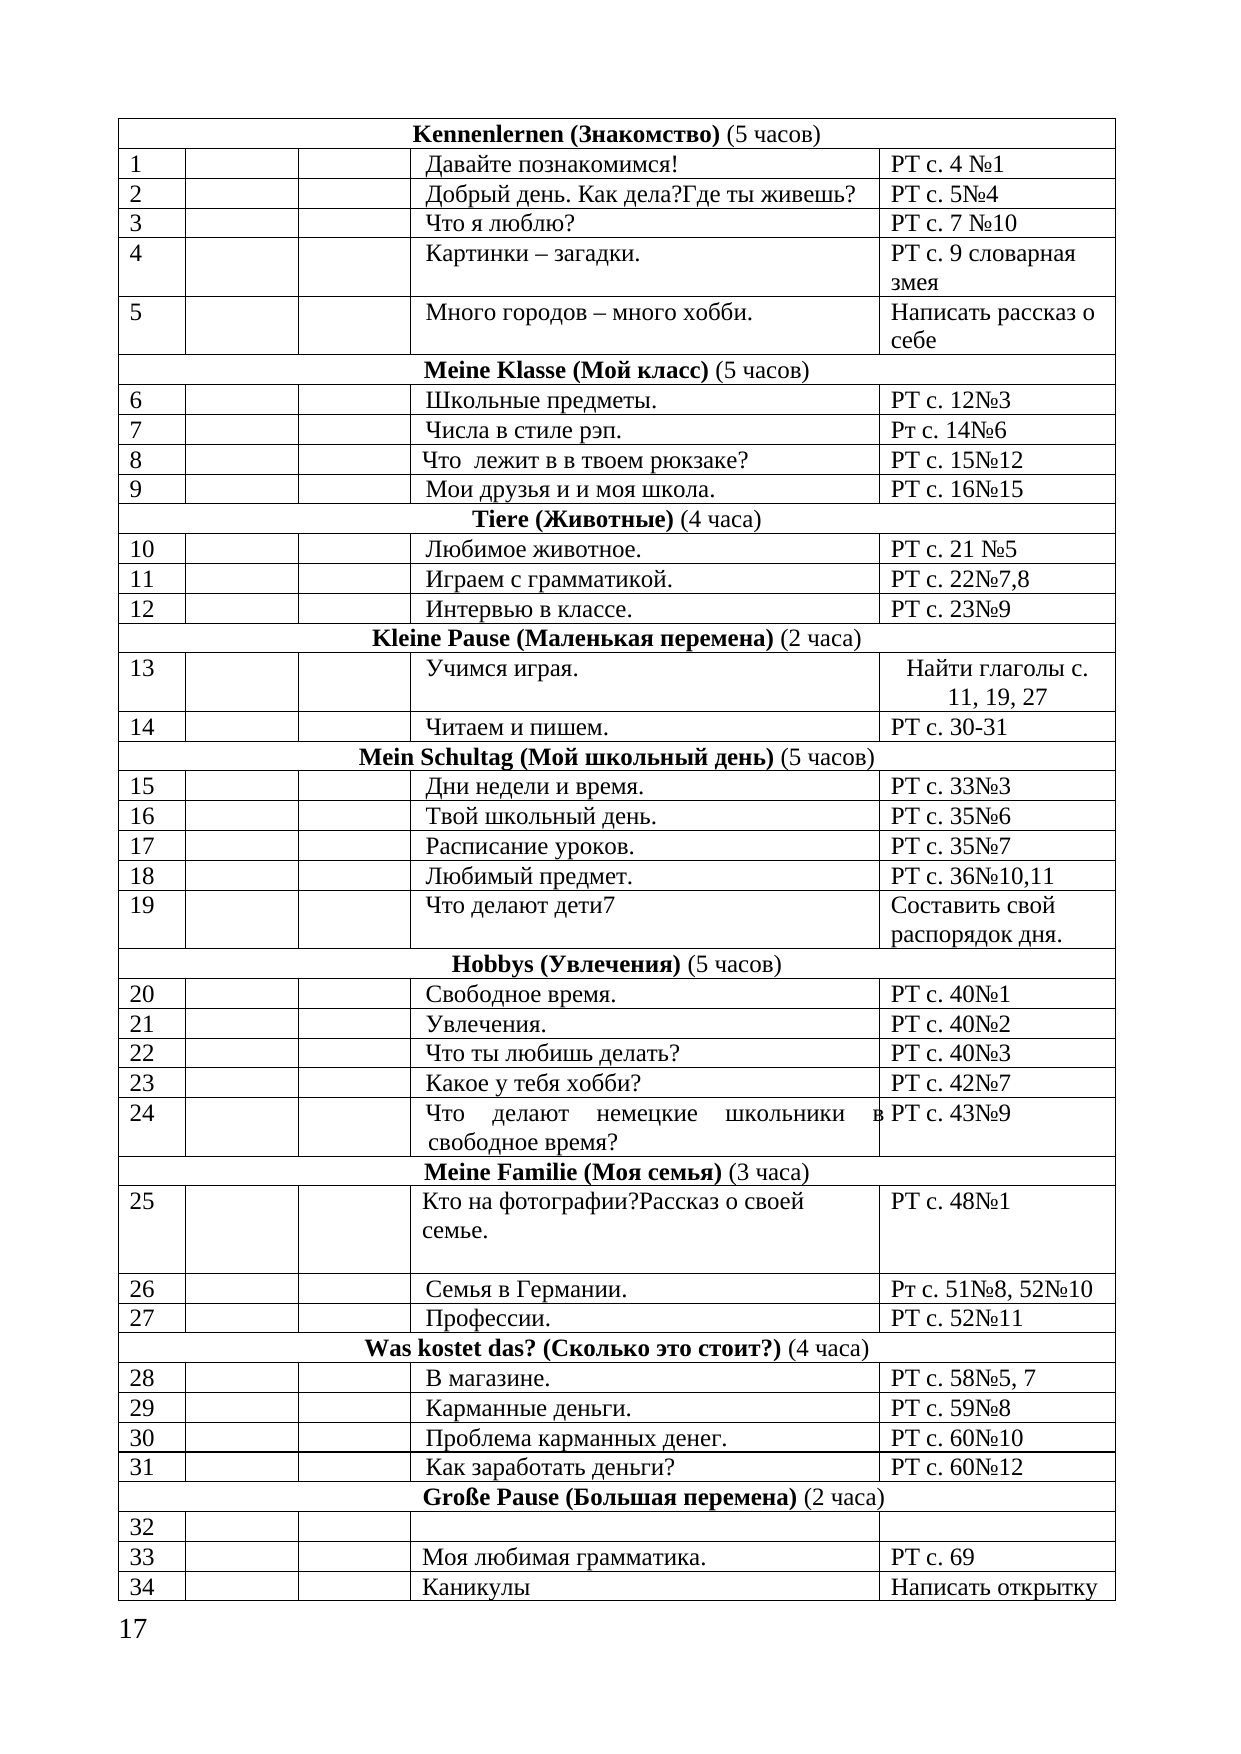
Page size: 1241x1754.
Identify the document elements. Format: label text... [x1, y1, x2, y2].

table_cell [299, 385, 410, 414]
table_cell Картинки – загадки. [411, 238, 879, 296]
table_cell [186, 475, 298, 503]
table_cell [186, 861, 298, 889]
table_cell [299, 1393, 410, 1422]
table_cell [186, 1542, 298, 1571]
table_cell Как заработать деньги? [411, 1453, 879, 1481]
table_cell [299, 1186, 410, 1273]
table_cell [186, 594, 298, 622]
table_cell Рт с. 14№6 [880, 415, 1115, 444]
table_cell Увлечения. [411, 1009, 879, 1037]
table_cell Составить свой распорядок дня. [880, 891, 1115, 948]
table_cell 27 [119, 1304, 185, 1332]
table_cell 6 [119, 385, 185, 414]
table_cell РТ с. 4 №1 [880, 149, 1115, 178]
table_cell [186, 1186, 298, 1273]
table_cell Что я люблю? [411, 209, 879, 237]
table_cell Карманные деньги. [411, 1393, 879, 1422]
table_cell 32 [119, 1512, 185, 1541]
table_cell РТ с. 42№7 [880, 1068, 1115, 1097]
table_cell РТ с. 40№3 [880, 1039, 1115, 1067]
table_cell 26 [119, 1274, 185, 1302]
table_cell 20 [119, 979, 185, 1008]
table_cell 9 [119, 475, 185, 503]
table_cell РТ с. 35№7 [880, 831, 1115, 860]
table_cell Моя любимая грамматика. [411, 1542, 879, 1571]
table_cell Что делают дети7 [411, 891, 879, 948]
table_cell [299, 1512, 410, 1541]
table_cell Любимое животное. [411, 534, 879, 563]
table_cell 21 [119, 1009, 185, 1037]
table_cell 34 [119, 1572, 185, 1600]
table_cell [880, 1512, 1115, 1541]
table_cell [411, 1512, 879, 1541]
table_cell Интервью в классе. [411, 594, 879, 622]
table_cell РТ с. 69 [880, 1542, 1115, 1571]
table_cell 14 [119, 712, 185, 741]
table_cell Много городов – много хобби. [411, 297, 879, 354]
table_cell РТ с. 40№1 [880, 979, 1115, 1008]
table_cell [299, 1572, 410, 1600]
table_cell [186, 712, 298, 741]
table_cell 10 [119, 534, 185, 563]
table_cell [299, 149, 410, 178]
table_cell [186, 771, 298, 800]
table_cell [299, 445, 410, 473]
table_cell Hobbys (Увлечения) (5 часов) [119, 949, 1115, 978]
table_cell [299, 209, 410, 237]
table_cell [186, 238, 298, 296]
table_cell Школьные предметы. [411, 385, 879, 414]
table_cell [299, 801, 410, 830]
table_cell Свободное время. [411, 979, 879, 1008]
table_cell [299, 564, 410, 593]
table_cell Meine Klasse (Мой класс) (5 часов) [119, 355, 1115, 384]
table_cell 13 [119, 653, 185, 711]
table_cell РТ с. 22№7,8 [880, 564, 1115, 593]
table_cell [186, 297, 298, 354]
table_cell [299, 297, 410, 354]
table_cell РТ с. 60№10 [880, 1423, 1115, 1451]
table_cell РТ с. 59№8 [880, 1393, 1115, 1422]
table_cell 16 [119, 801, 185, 830]
table_cell 11 [119, 564, 185, 593]
table_cell РТ с. 5№4 [880, 179, 1115, 207]
table_cell [186, 385, 298, 414]
table_cell Что ты любишь делать? [411, 1039, 879, 1067]
table_cell [299, 771, 410, 800]
table_cell [186, 891, 298, 948]
table_cell 25 [119, 1186, 185, 1273]
table_cell Мои друзья и и моя школа. [411, 475, 879, 503]
table_cell 12 [119, 594, 185, 622]
table_cell Твой школьный день. [411, 801, 879, 830]
table_cell [299, 238, 410, 296]
table_cell 30 [119, 1423, 185, 1451]
table_cell [299, 1423, 410, 1451]
table_cell Какое у тебя хобби? [411, 1068, 879, 1097]
table_cell РТ с. 52№11 [880, 1304, 1115, 1332]
table_cell Große Pause (Большая перемена) (2 часа) [119, 1482, 1115, 1511]
table_cell [299, 1009, 410, 1037]
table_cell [411, 1572, 879, 1600]
table_cell Числа в стиле рэп. [411, 415, 879, 444]
table_cell [299, 415, 410, 444]
table_cell 5 [119, 297, 185, 354]
table_cell [186, 831, 298, 860]
table_cell РТ с. 48№1 [880, 1186, 1115, 1273]
table_cell [186, 1304, 298, 1332]
table_cell РТ с. 58№5, 7 [880, 1363, 1115, 1392]
table_cell Читаем и пишем. [411, 712, 879, 741]
table_cell [186, 564, 298, 593]
table_cell [299, 1453, 410, 1481]
table_cell Kennenlernen (Знакомство) (5 часов) [119, 119, 1115, 148]
table_cell РТ с. 60№12 [880, 1453, 1115, 1481]
table_cell Профессии. [411, 1304, 879, 1332]
table_cell Tiere (Животные) (4 часа) [119, 504, 1115, 533]
table_cell РТ с. 40№2 [880, 1009, 1115, 1037]
table_cell Дни недели и время. [411, 771, 879, 800]
table_cell РТ с. 16№15 [880, 475, 1115, 503]
table_cell [186, 1039, 298, 1067]
table_cell [186, 1098, 298, 1156]
table_cell 3 [119, 209, 185, 237]
table_cell Написать рассказ о себе [880, 297, 1115, 354]
table_cell [299, 891, 410, 948]
table_cell [186, 1453, 298, 1481]
table_cell [186, 801, 298, 830]
table_cell Что лежит в в твоем рюкзаке? [411, 445, 879, 473]
table_cell РТ с. 12№3 [880, 385, 1115, 414]
table_cell 28 [119, 1363, 185, 1392]
table_cell РТ с. 23№9 [880, 594, 1115, 622]
table_cell [186, 653, 298, 711]
table_cell 17 [119, 831, 185, 860]
table_cell Кто на фотографии?Рассказ о своей семье. [411, 1186, 879, 1273]
table_cell [186, 149, 298, 178]
table_cell РТ с. 30-31 [880, 712, 1115, 741]
table_cell 31 [119, 1453, 185, 1481]
table_cell Давайте познакомимся! [411, 149, 879, 178]
table_cell [186, 1068, 298, 1097]
table_cell Расписание уроков. [411, 831, 879, 860]
table_cell Проблема карманных денег. [411, 1423, 879, 1451]
table_cell РТ с. 35№6 [880, 801, 1115, 830]
table_cell [186, 445, 298, 473]
table_cell [186, 979, 298, 1008]
table_cell 19 [119, 891, 185, 948]
table_cell [299, 475, 410, 503]
table_cell [299, 1304, 410, 1332]
table_cell Учимся играя. [411, 653, 879, 711]
table_cell [299, 712, 410, 741]
table_cell Meine Familie (Моя семья) (3 часа) [119, 1157, 1115, 1185]
table_cell [186, 1009, 298, 1037]
table_cell 15 [119, 771, 185, 800]
table_cell [299, 861, 410, 889]
table_cell [299, 1542, 410, 1571]
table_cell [880, 1572, 1115, 1600]
table_cell [186, 209, 298, 237]
table_cell 23 [119, 1068, 185, 1097]
table_cell Любимый предмет. [411, 861, 879, 889]
table_cell [186, 1274, 298, 1302]
table_cell 24 [119, 1098, 185, 1156]
table_cell 18 [119, 861, 185, 889]
table_cell [299, 594, 410, 622]
table_cell [186, 415, 298, 444]
table_cell [186, 1393, 298, 1422]
table_cell 1 [119, 149, 185, 178]
table_cell 22 [119, 1039, 185, 1067]
table_cell РТ с. 21 №5 [880, 534, 1115, 563]
table_cell [186, 179, 298, 207]
table_cell 29 [119, 1393, 185, 1422]
table_cell [299, 653, 410, 711]
table_cell [186, 1423, 298, 1451]
table_cell [299, 1274, 410, 1302]
table_cell [186, 1572, 298, 1600]
table_cell РТ с. 36№10,11 [880, 861, 1115, 889]
table_cell В магазине. [411, 1363, 879, 1392]
table_cell Играем с грамматикой. [411, 564, 879, 593]
table_cell РТ с. 43№9 [880, 1098, 1115, 1156]
table_cell [299, 179, 410, 207]
table_cell 7 [119, 415, 185, 444]
table_cell Was kostet das? (Сколько это стоит?) (4 часа) [119, 1333, 1115, 1362]
table_cell [299, 534, 410, 563]
table_cell Рт с. 51№8, 52№10 [880, 1274, 1115, 1302]
table_cell [299, 979, 410, 1008]
table_cell [299, 1039, 410, 1067]
table_cell [186, 534, 298, 563]
table_cell Что делают немецкие школьники в свободное время? [411, 1098, 879, 1156]
table_cell [299, 831, 410, 860]
table_cell [186, 1512, 298, 1541]
table_cell [299, 1363, 410, 1392]
table_cell [186, 1363, 298, 1392]
table_cell РТ с. 7 №10 [880, 209, 1115, 237]
table_cell РТ с. 15№12 [880, 445, 1115, 473]
table_cell 4 [119, 238, 185, 296]
table_cell Найти глаголы с. 11, 19, 27 [880, 653, 1115, 711]
table_cell РТ с. 33№3 [880, 771, 1115, 800]
table_cell [299, 1098, 410, 1156]
table_cell Семья в Германии. [411, 1274, 879, 1302]
table_cell 8 [119, 445, 185, 473]
table_cell 33 [119, 1542, 185, 1571]
table_cell [299, 1068, 410, 1097]
table_cell Добрый день. Как дела?Где ты живешь? [411, 179, 879, 207]
table_cell Mein Schultag (Мой школьный день) (5 часов) [119, 742, 1115, 770]
table_cell 2 [119, 179, 185, 207]
table_cell РТ с. 9 словарная змея [880, 238, 1115, 296]
table_cell Kleine Pause (Маленькая перемена) (2 часа) [119, 624, 1115, 652]
